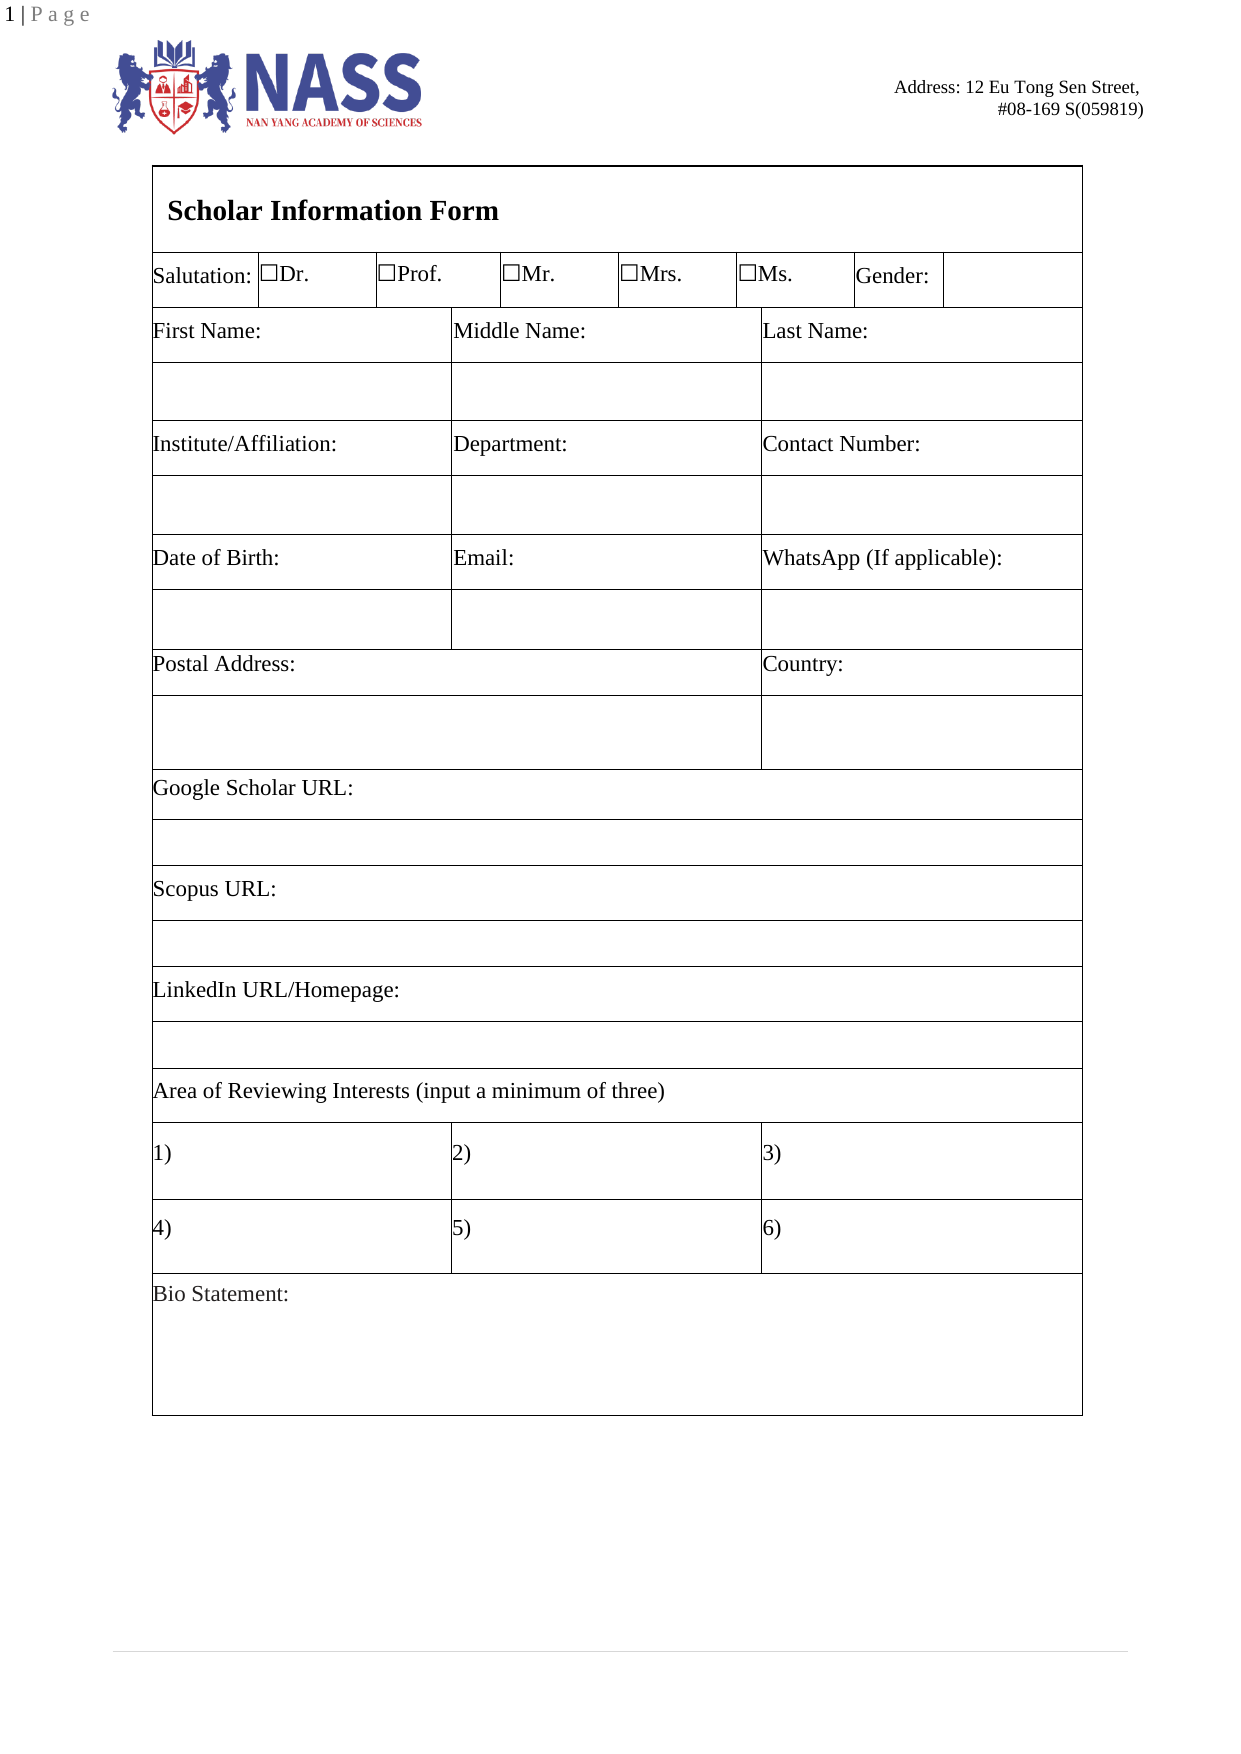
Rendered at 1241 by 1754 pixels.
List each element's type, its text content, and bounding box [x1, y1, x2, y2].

table_header Bio Statement: [153, 1274, 1082, 1415]
table_cell Scopus URL: [153, 866, 1082, 920]
table_cell Country: [762, 650, 1082, 695]
table_cell 3) [762, 1123, 1082, 1199]
table_cell 2) [452, 1123, 761, 1199]
table_cell Google Scholar URL: [153, 770, 1082, 819]
table_cell [944, 253, 1082, 307]
table_cell [153, 1022, 1082, 1067]
table_cell ☐Mrs. [619, 253, 736, 307]
table_cell [153, 696, 761, 769]
table_cell [762, 590, 1082, 649]
table_cell ☐Dr. [259, 253, 376, 307]
table_cell [153, 921, 1082, 966]
table_cell WhatsApp (If applicable): [762, 535, 1082, 589]
picture [63, 7, 479, 167]
table_cell Institute/Affiliation: [153, 421, 451, 475]
table_cell [153, 476, 451, 534]
table_cell [153, 363, 451, 420]
table_cell [452, 476, 761, 534]
table_cell Postal Address: [153, 650, 761, 695]
table_cell ☐Ms. [737, 253, 854, 307]
table_cell [762, 696, 1082, 769]
table_cell [153, 820, 1082, 865]
table_cell 1) [153, 1123, 451, 1199]
table_cell Middle Name: [452, 308, 761, 362]
table_cell ☐Mr. [501, 253, 618, 307]
table_cell 5) [452, 1200, 761, 1273]
table_cell [762, 363, 1082, 420]
table_cell Area of Reviewing Interests (input a minimum of three) [153, 1069, 1082, 1122]
table_cell Department: [452, 421, 761, 475]
table_cell [452, 590, 761, 649]
table_cell Date of Birth: [153, 535, 451, 589]
table_cell [762, 476, 1082, 534]
table_cell First Name: [153, 308, 451, 362]
table_cell 6) [762, 1200, 1082, 1273]
table_cell 4) [153, 1200, 451, 1273]
table_cell Last Name: [762, 308, 1082, 362]
table_cell Email: [452, 535, 761, 589]
table_cell [452, 363, 761, 420]
table_cell Salutation: [153, 253, 258, 307]
table_cell ☐Prof. [377, 253, 500, 307]
table_cell LinkedIn URL/Homepage: [153, 967, 1082, 1021]
table_cell [153, 590, 451, 649]
table_cell Gender: [855, 253, 943, 307]
table_cell Contact Number: [762, 421, 1082, 475]
table_header Scholar Information Form [153, 167, 1082, 252]
